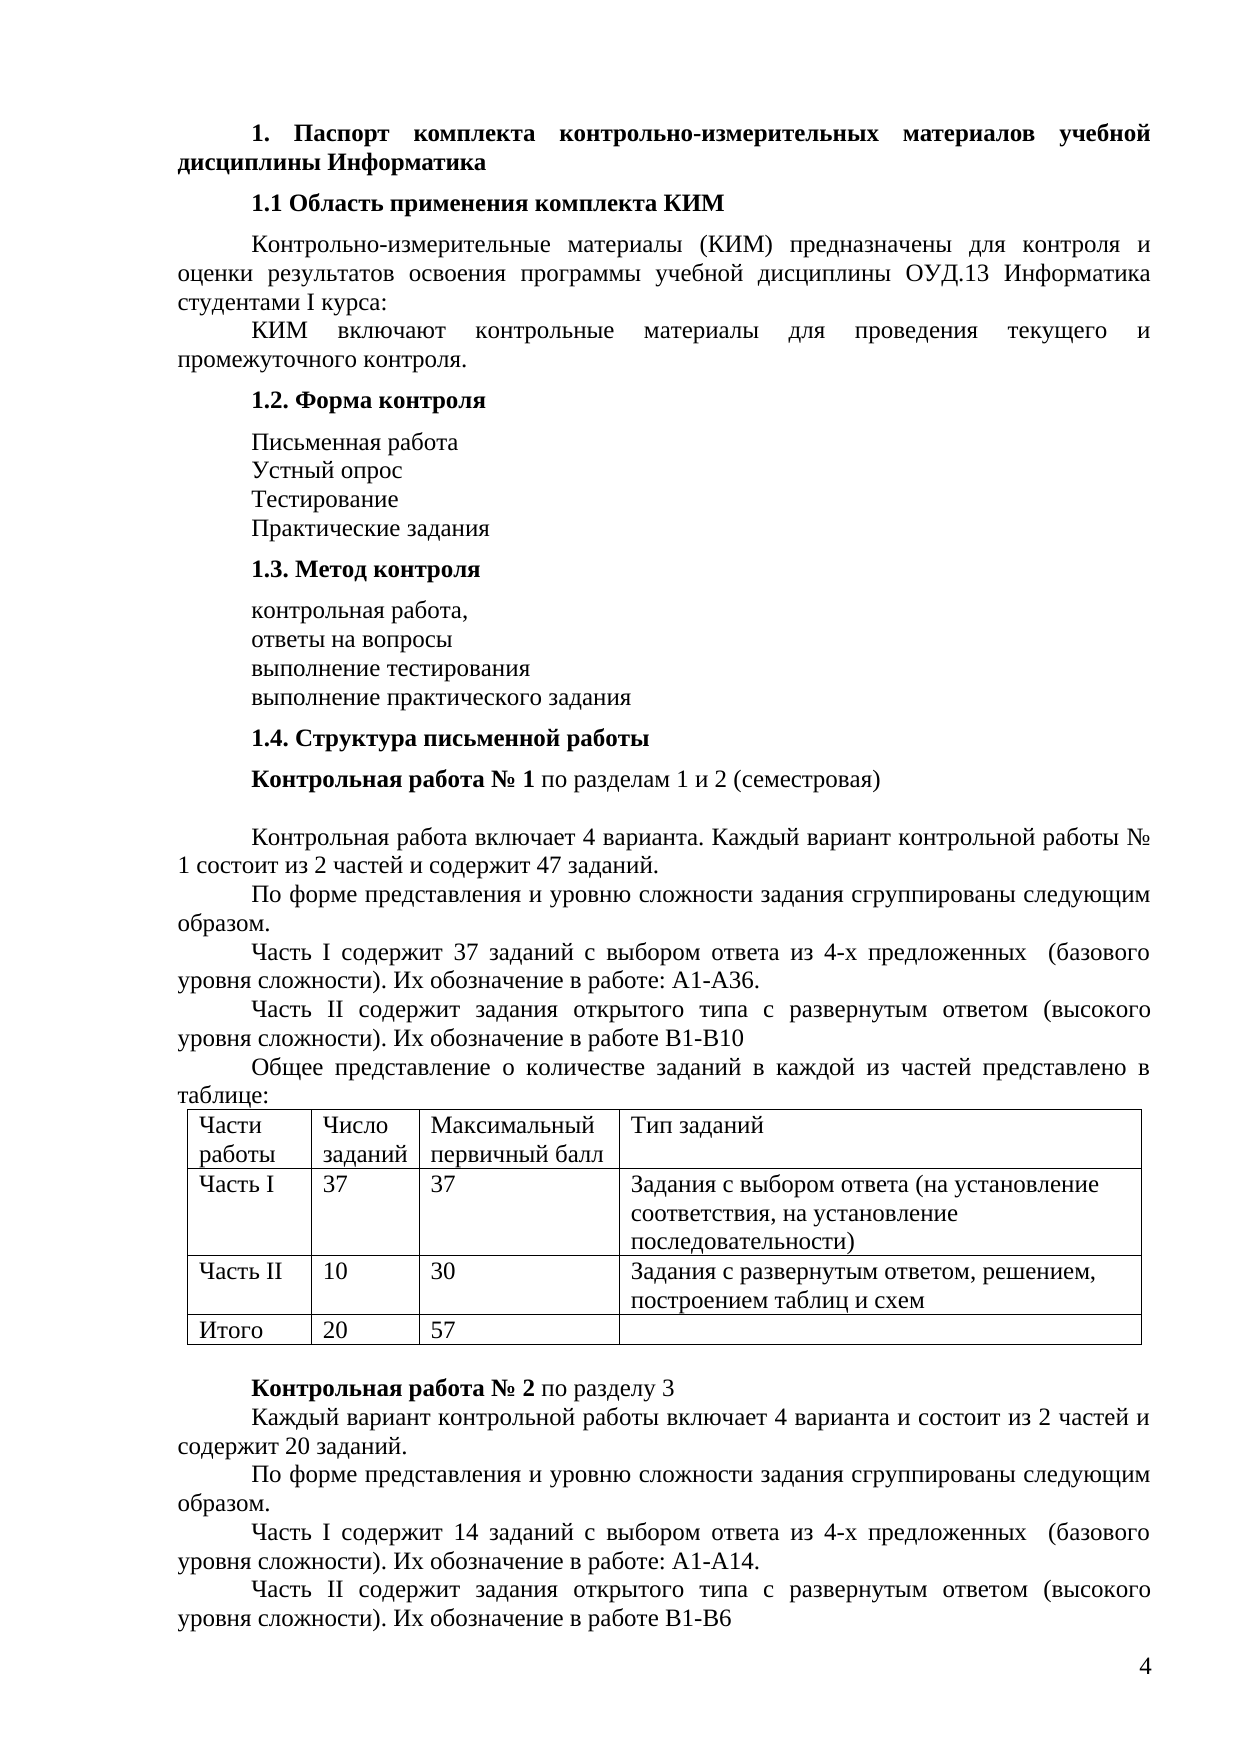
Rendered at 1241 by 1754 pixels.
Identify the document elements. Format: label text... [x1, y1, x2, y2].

text контрольная работа, [177, 596, 1152, 624]
subtitle 1.3. Метод контроля [177, 554, 1152, 583]
text Контрольно-измерительные материалы (КИМ) предназначены для контроля и оценки результатов освоения программы учебной дисциплины ОУД.13 Информатика студентами I курса: [177, 229, 1152, 316]
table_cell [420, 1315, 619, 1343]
subtitle 1.4. Структура письменной работы [177, 723, 1152, 752]
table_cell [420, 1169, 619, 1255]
text выполнение тестирования [177, 653, 1152, 682]
text ответы на вопросы [177, 624, 1152, 653]
text Часть I содержит 14 заданий с выбором ответа из 4-х предложенных (базового уровня сложности). Их обозначение в работе: А1-А14. [177, 1517, 1152, 1574]
text Общее представление о количестве заданий в каждой из частей представлено в таблице: [177, 1052, 1152, 1109]
text Устный опрос [177, 456, 1152, 484]
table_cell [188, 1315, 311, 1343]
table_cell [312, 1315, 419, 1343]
text Контрольная работа № 1 по разделам 1 и 2 (семестровая) [177, 764, 1152, 793]
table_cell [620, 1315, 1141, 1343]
text Часть I содержит 37 заданий с выбором ответа из 4-х предложенных (базового уровня сложности). Их обозначение в работе: А1-А36. [177, 937, 1152, 994]
text Практические задания [177, 513, 1152, 542]
text выполнение практического задания [177, 682, 1152, 711]
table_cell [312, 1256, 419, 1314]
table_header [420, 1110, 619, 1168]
text Контрольная работа № 2 по разделу 3 [177, 1373, 1152, 1402]
text Письменная работа [177, 427, 1152, 456]
subtitle 1.1 Область применения комплекта КИМ [177, 188, 1152, 217]
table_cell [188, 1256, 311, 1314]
text Каждый вариант контрольной работы включает 4 варианта и состоит из 2 частей и содержит 20 заданий. [177, 1402, 1152, 1459]
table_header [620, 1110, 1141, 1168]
text Часть II содержит задания открытого типа с развернутым ответом (высокого уровня сложности). Их обозначение в работе В1-В6 [177, 1574, 1152, 1632]
text КИМ включают контрольные материалы для проведения текущего и промежуточного контроля. [177, 316, 1152, 373]
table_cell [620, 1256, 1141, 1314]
subtitle 1.2. Форма контроля [177, 386, 1152, 414]
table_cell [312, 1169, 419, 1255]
text Тестирование [177, 484, 1152, 513]
text По форме представления и уровню сложности задания сгруппированы следующим образом. [177, 1459, 1152, 1517]
subtitle 1. Паспорт комплекта контрольно-измерительных материалов учебной дисциплины Информатика [177, 118, 1152, 176]
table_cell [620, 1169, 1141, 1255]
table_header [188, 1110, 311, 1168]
text Часть II содержит задания открытого типа с развернутым ответом (высокого уровня сложности). Их обозначение в работе В1-В10 [177, 994, 1152, 1052]
text По форме представления и уровню сложности задания сгруппированы следующим образом. [177, 879, 1152, 937]
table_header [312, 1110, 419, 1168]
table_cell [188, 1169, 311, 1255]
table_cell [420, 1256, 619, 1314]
text Контрольная работа включает 4 варианта. Каждый вариант контрольной работы № 1 состоит из 2 частей и содержит 47 заданий. [177, 822, 1152, 879]
